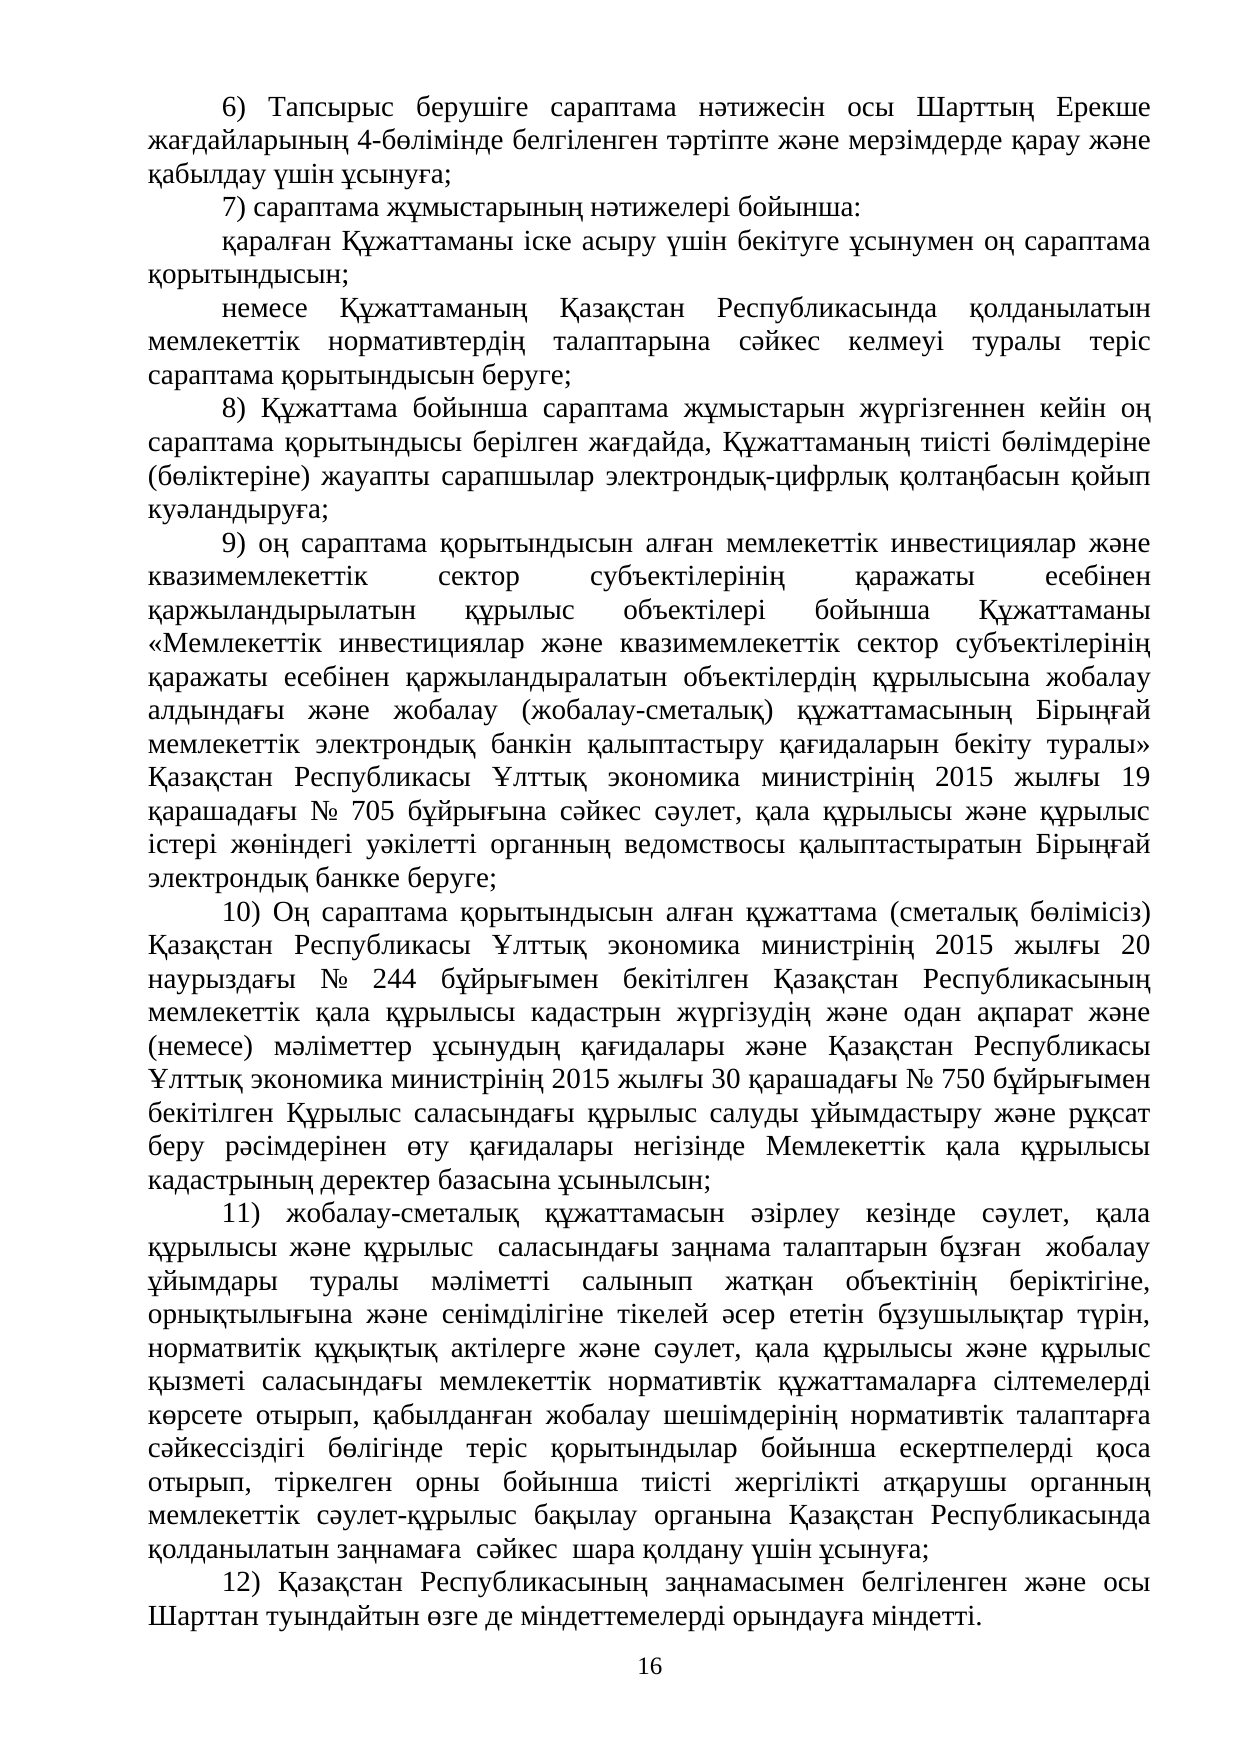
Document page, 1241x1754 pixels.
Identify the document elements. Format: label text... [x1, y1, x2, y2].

text 11) жобалау-сметалық құжаттамасын әзірлеу кезінде сәулет, қала құрылысы және құрылыс саласындағы заңнама талаптарын бұзған жобалау ұйымдары туралы мәліметті салынып жатқан объектінің беріктігіне, орнықтылығына және сенімділігіне тікелей әсер ететін бұзушылықтар түрін, норматвитік құқықтық актілерге және сәулет, қала құрылысы және құрылыс қызметі саласындағы мемлекеттік нормативтік құжаттамаларға сілтемелерді көрсете отырып, қабылданған жобалау шешімдерінің нормативтік талаптарға сәйкессіздігі бөлігінде теріс қорытындылар бойынша ескертпелерді қоса отырып, тіркелген орны бойынша тиісті жергілікті атқарушы органның мемлекеттік сәулет-құрылыс бақылау органына Қазақстан Республикасында қолданылатын заңнамаға сәйкес шара қолдану үшін ұсынуға; [148, 1196, 1152, 1564]
text 6) Тапсырыс берушіге сараптама нәтижесін осы Шарттың Ерекше жағдайларының 4-бөлімінде белгіленген тәртіпте және мерзімдерде қарау және қабылдау үшін ұсынуға; [148, 89, 1152, 189]
text қаралған Құжаттаманы іске асыру үшін бекітуге ұсынумен оң сараптама қорытындысын; [148, 223, 1152, 290]
text 8) Құжаттама бойынша сараптама жұмыстарын жүргізгеннен кейін оң сараптама қорытындысы берілген жағдайда, Құжаттаманың тиісті бөлімдеріне (бөліктеріне) жауапты сарапшылар электрондық-цифрлық қолтаңбасын қойып куәландыруға; [148, 391, 1152, 525]
text 9) оң сараптама қорытындысын алған мемлекеттік инвестициялар және квазимемлекеттік сектор субъектілерінің қаражаты есебінен қаржыландырылатын құрылыс объектілері бойынша Құжаттаманы «Мемлекеттік инвестициялар және квазимемлекеттік сектор субъектілерінің қаражаты есебінен қаржыландыралатын объектілердің құрылысына жобалау алдындағы және жобалау (жобалау-сметалық) құжаттамасының Бірыңғай мемлекеттік электрондық банкін қалыптастыру қағидаларын бекіту туралы» Қазақстан Республикасы Ұлттық экономика министрінің 2015 жылғы 19 қарашадағы № 705 бұйрығына сәйкес сәулет, қала құрылысы және құрылыс істері жөніндегі уәкілетті органның ведомствосы қалыптастыратын Бірыңғай электрондық банкке беруге; [148, 525, 1152, 894]
text 7) сараптама жұмыстарының нәтижелері бойынша: [148, 189, 1152, 223]
text 12) Қазақстан Республикасының заңнамасымен белгіленген және осы Шарттан туындайтын өзге де міндеттемелерді орындауға міндетті. [148, 1564, 1152, 1632]
text 10) Оң сараптама қорытындысын алған құжаттама (сметалық бөлімісіз) Қазақстан Республикасы Ұлттық экономика министрінің 2015 жылғы 20 наурыздағы № 244 бұйрығымен бекітілген Қазақстан Республикасының мемлекеттік қала құрылысы кадастрын жүргізудің және одан ақпарат және (немесе) мәліметтер ұсынудың қағидалары және Қазақстан Республикасы Ұлттық экономика министрінің 2015 жылғы 30 қарашадағы № 750 бұйрығымен бекітілген Құрылыс саласындағы құрылыс салуды ұйымдастыру және рұқсат беру рәсімдерінен өту қағидалары негізінде Мемлекеттік қала құрылысы кадастрының деректер базасына ұсынылсын; [148, 894, 1152, 1196]
text немесе Құжаттаманың Қазақстан Республикасында қолданылатын мемлекеттік нормативтердің талаптарына сәйкес келмеуі туралы теріс сараптама қорытындысын беруге; [148, 290, 1152, 391]
